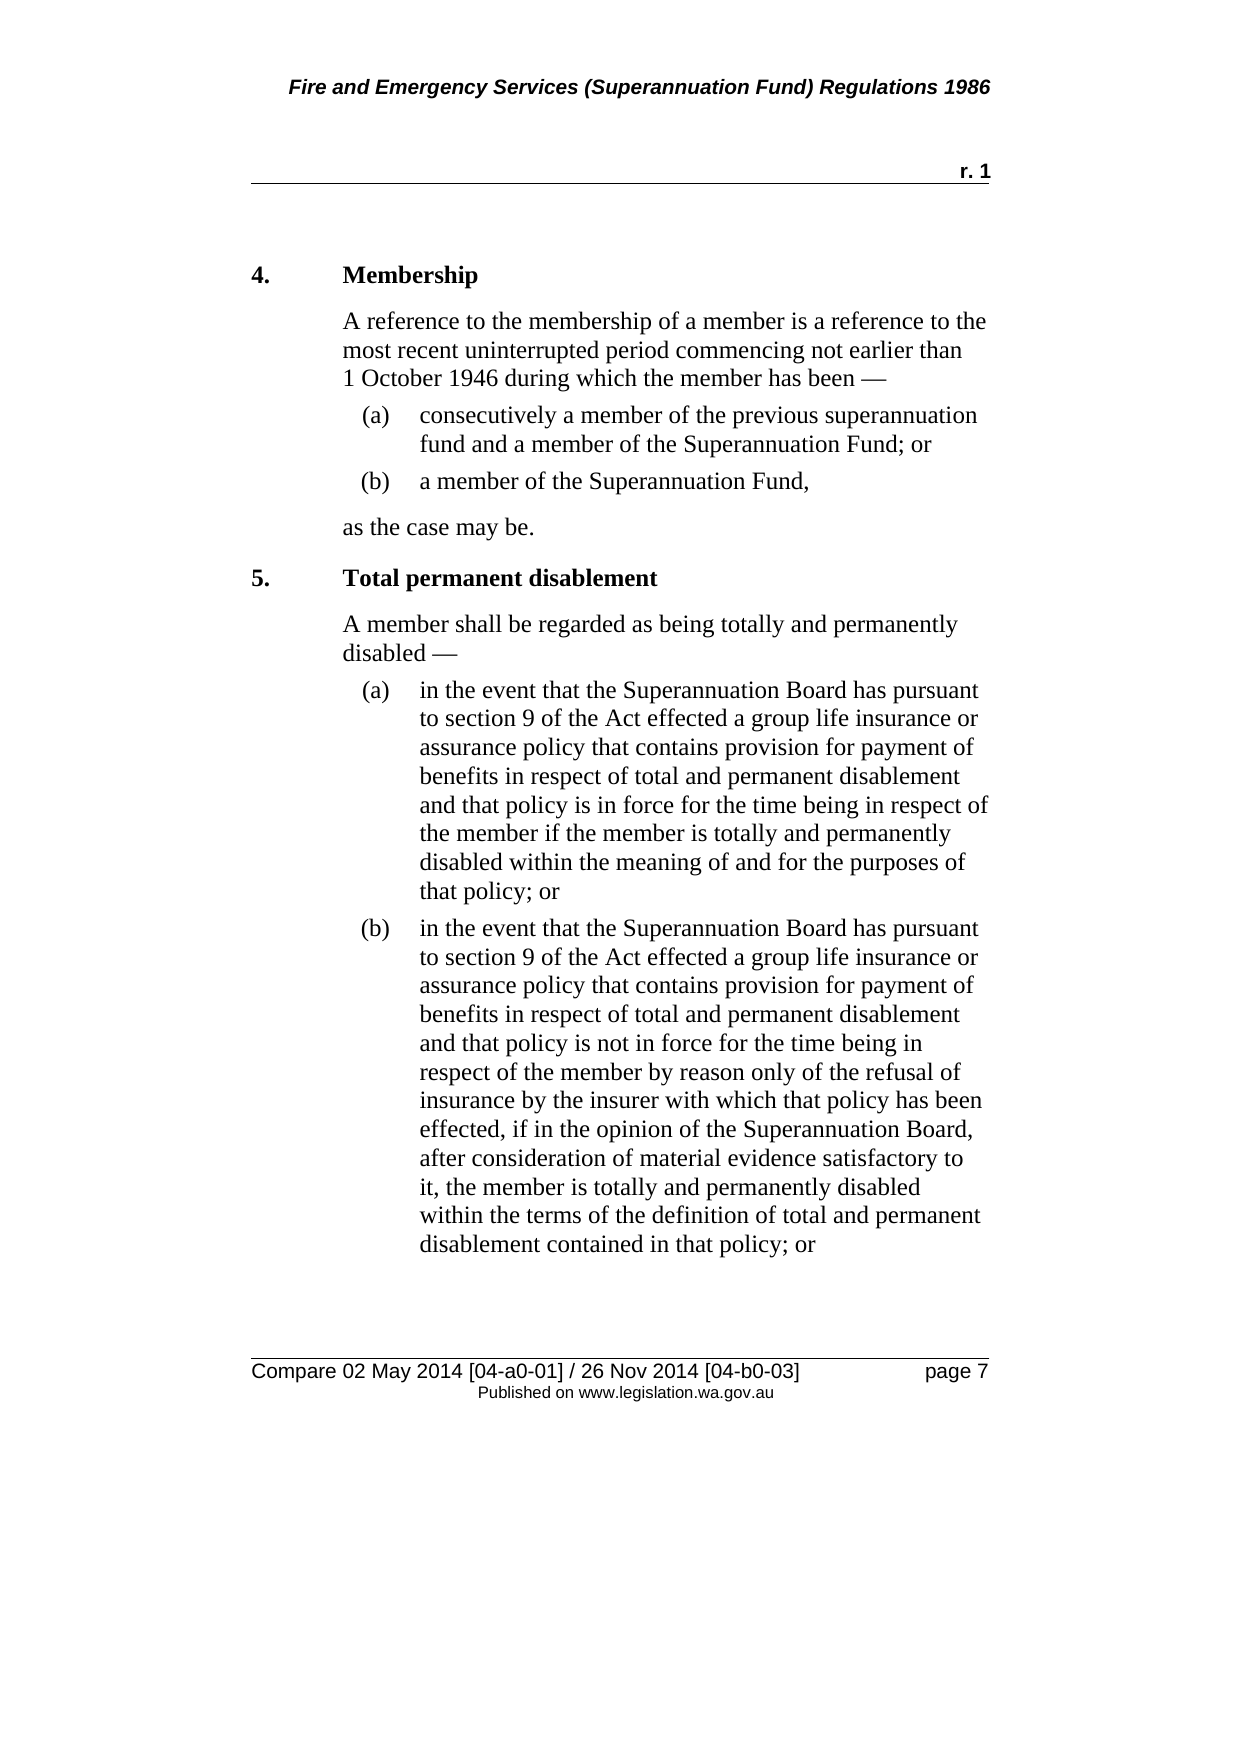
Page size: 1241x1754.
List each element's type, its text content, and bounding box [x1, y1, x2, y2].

text A reference to the membership of a member is a reference to the most recent uninterrupted period commencing not earlier than 1 October 1946 during which the member has been — [251, 306, 989, 392]
text A member shall be regarded as being totally and permanently disabled — [251, 609, 989, 666]
text (a) consecutively a member of the previous superannuation fund and a member of the Superannuation Fund; or [251, 401, 989, 458]
subtitle 5. Total permanent disablement [251, 563, 989, 592]
text (b) a member of the Superannuation Fund, [251, 466, 989, 495]
subtitle 4. Membership [251, 261, 989, 289]
text as the case may be. [251, 512, 989, 541]
text (a) in the event that the Superannuation Board has pursuant to section 9 of the Act effected a group life insurance or assurance policy that contains provision for payment of benefits in respect of total and permanent disablement and that policy is in force for the time being in respect of the member if the member is totally and permanently disabled within the meaning of and for the purposes of that policy; or [251, 675, 989, 905]
text (b) in the event that the Superannuation Board has pursuant to section 9 of the Act effected a group life insurance or assurance policy that contains provision for payment of benefits in respect of total and permanent disablement and that policy is not in force for the time being in respect of the member by reason only of the refusal of insurance by the insurer with which that policy has been effected, if in the opinion of the Superannuation Board, after consideration of material evidence satisfactory to it, the member is totally and permanently disabled within the terms of the definition of total and permanent disablement contained in that policy; or [251, 913, 989, 1258]
